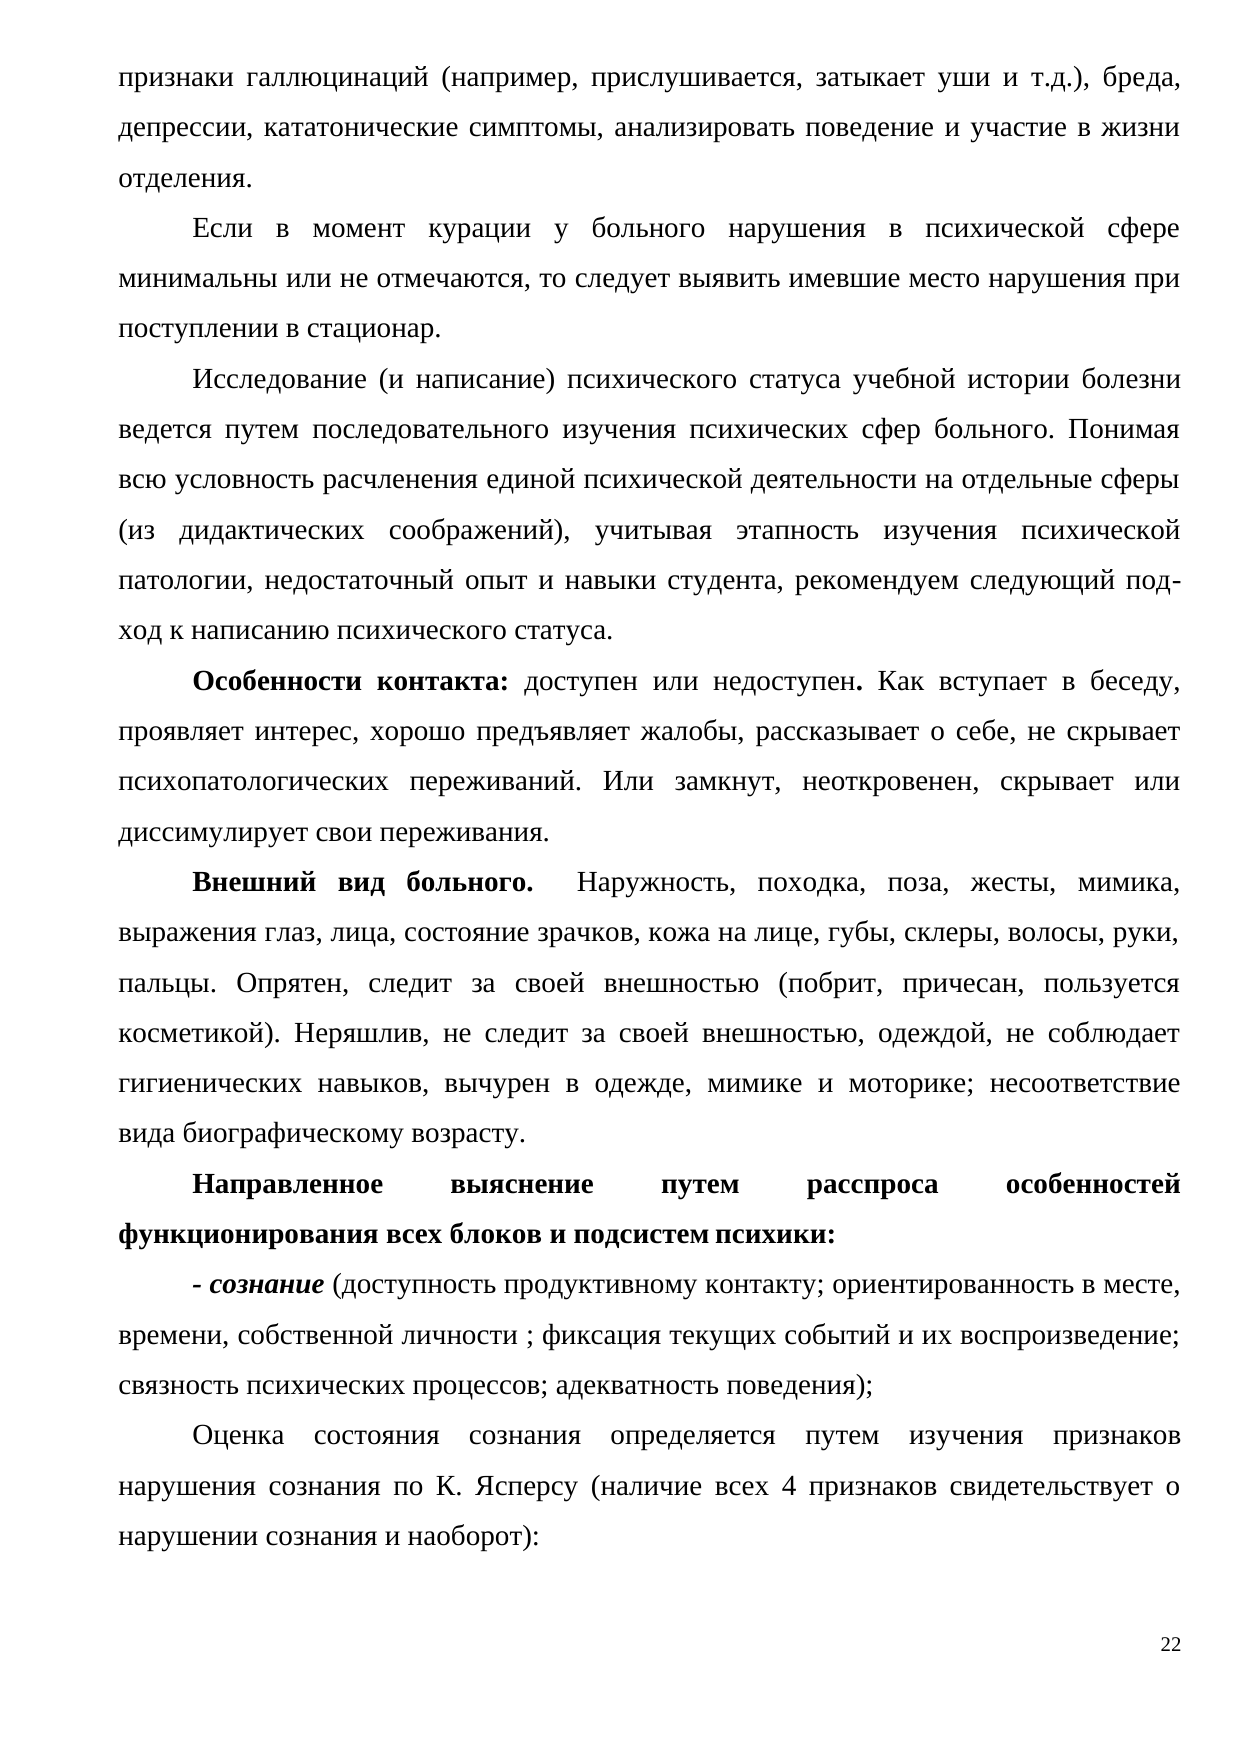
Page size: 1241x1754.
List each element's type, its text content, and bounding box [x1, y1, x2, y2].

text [118, 59, 1181, 193]
text Внешний вид больного. Наружность, походка, поза, жесты, мимика, выражения глаз, лица, состояние зрачков, кожа на лице, губы, склеры, волосы, руки, пальцы. Опрятен, следит за своей внешностью (побрит, причесан, пользуется косметикой). Неряшлив, не следит за своей внешностью, одеждой, не соблюдает гигиенических навыков, вычурен в одежде, мимике и моторике; несоответствие вида биографическому возрасту. [118, 864, 1181, 1149]
text Если в момент курации у больного нарушения в психической сфере минимальны или не отмечаются, то следует выявить имевшие место нарушения при поступлении в стационар. [118, 210, 1181, 344]
text - сознание (доступность продуктивному контакту; ориентированность в месте, времени, собственной личности ; фиксация текущих событий и их воспроизведение; связность психических процессов; адекватность поведения); [118, 1267, 1181, 1401]
text Особенности контакта: доступен или недоступен. Как вступает в беседу, проявляет интерес, хорошо предъявляет жалобы, рассказывает о себе, не скрывает психопатологических переживаний. Или замкнут, неоткровенен, скрывает или диссимулирует свои переживания. [118, 663, 1181, 847]
text Оценка состояния сознания определяется путем изучения признаков нарушения сознания по К. Ясперсу (наличие всех 4 признаков свидетельствует о нарушении сознания и наоборот): [118, 1417, 1181, 1552]
text Исследование (и написание) психического статуса учебной истории болезни ведется путем последовательного изучения психических сфер больного. Понимая всю условность расчленения единой психической деятельности на отдельные сферы (из дидактических соображений), учитывая этапность изучения психической патологии, недостаточный опыт и навыки студента, рекомендуем следующий подход к написанию психического статуса. [118, 361, 1181, 646]
text Направленное выяснение путем расспроса особенностей функционирования всех блоков и подсистем психики: [118, 1166, 1181, 1250]
